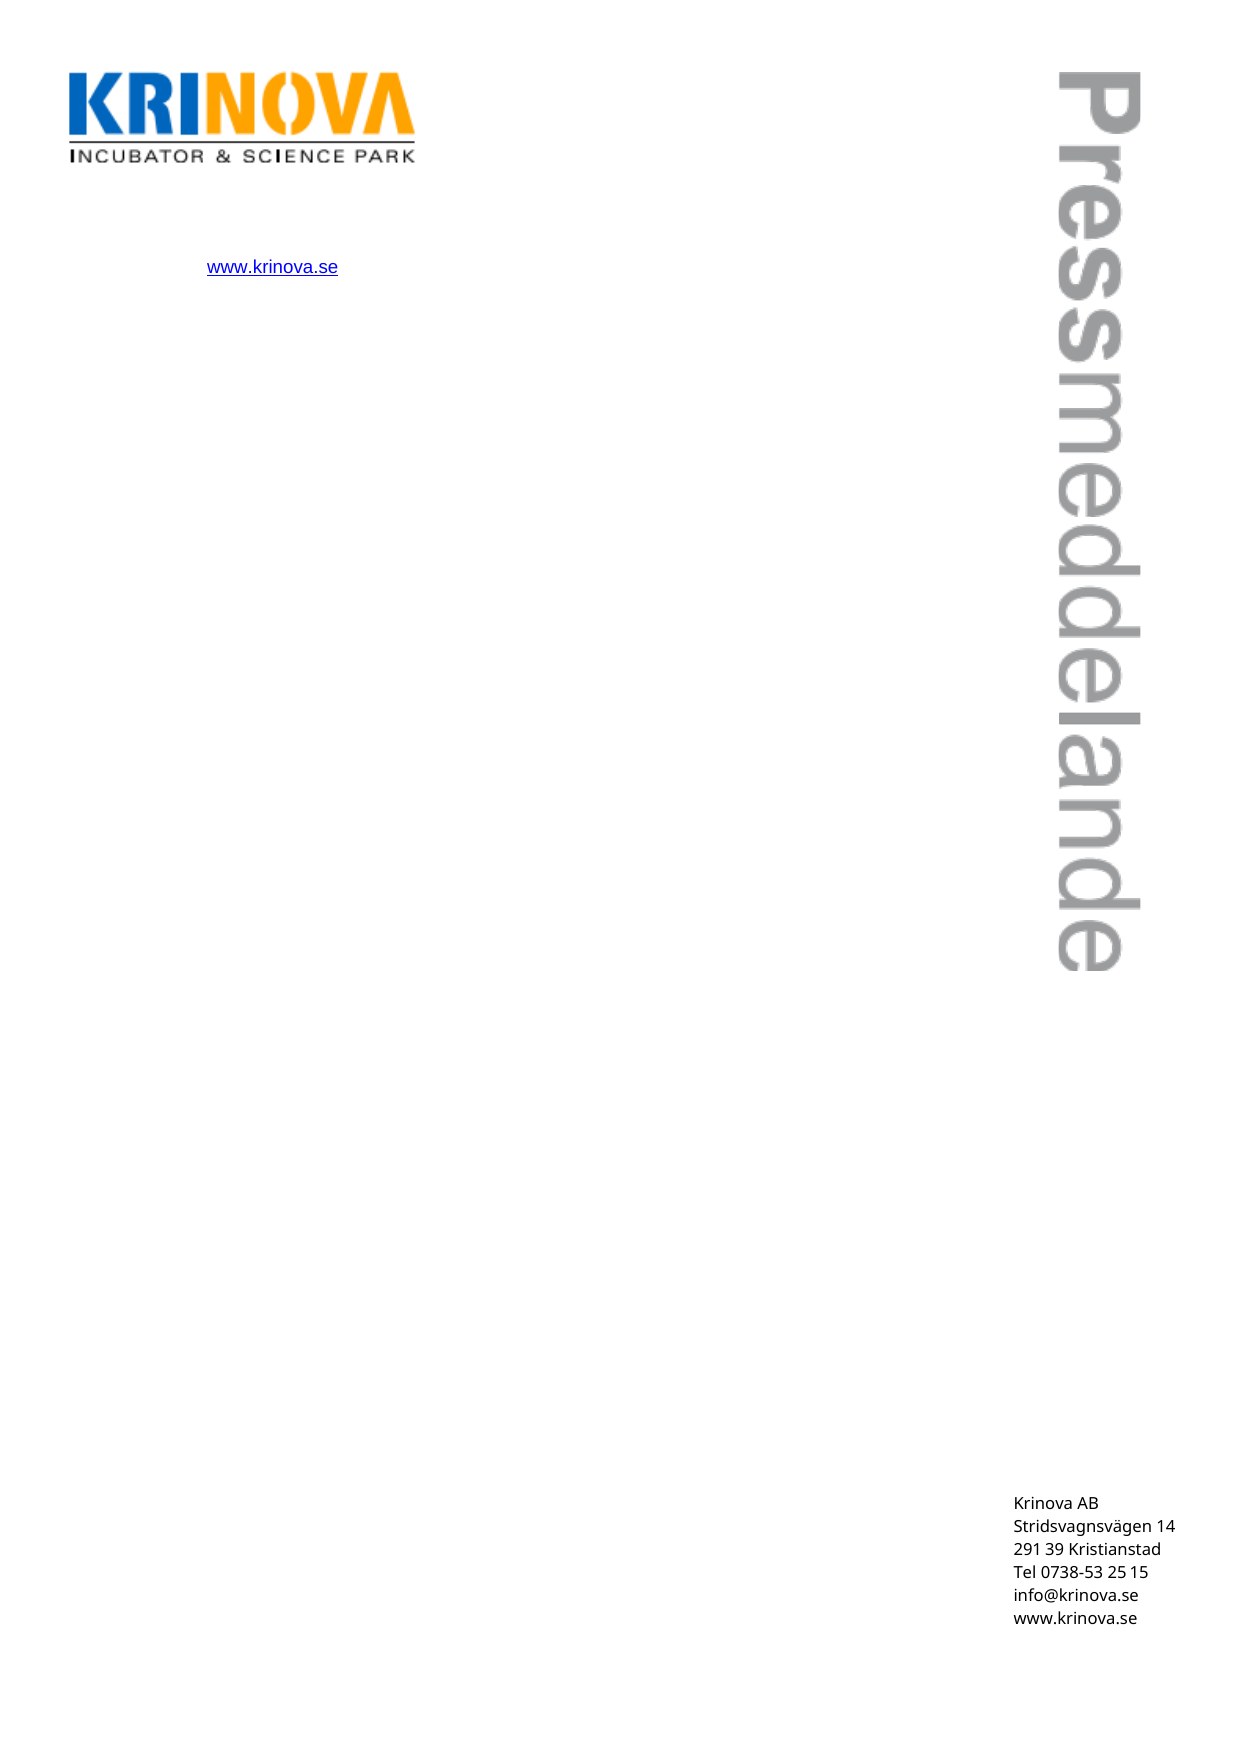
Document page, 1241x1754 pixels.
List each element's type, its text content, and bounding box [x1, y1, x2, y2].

text www.krinova.se [207, 254, 951, 279]
